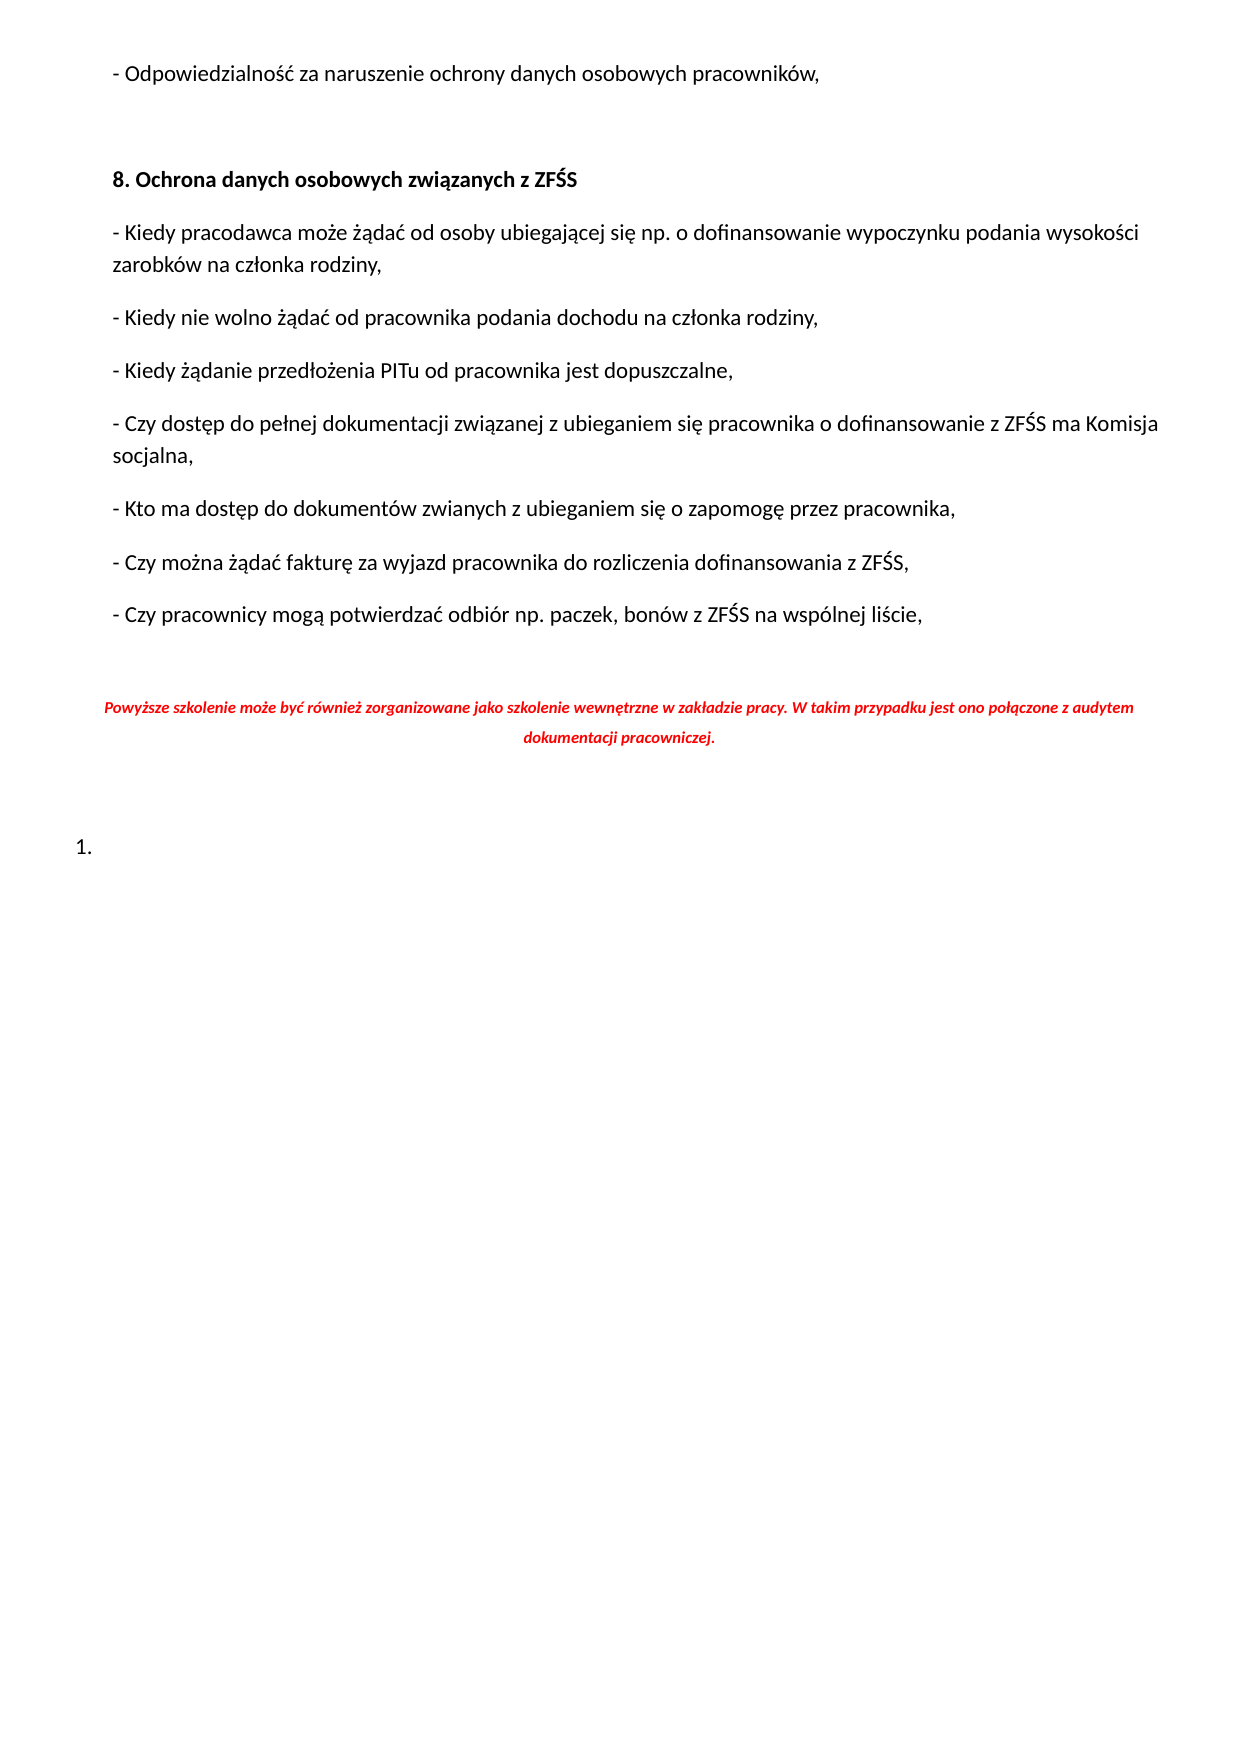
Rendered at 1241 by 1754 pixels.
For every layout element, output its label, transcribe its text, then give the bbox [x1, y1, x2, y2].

list - Czy pracownicy mogą potwierdzać odbiór np. paczek, bonów z ZFŚS na wspólnej liście, [112, 601, 1165, 629]
list - Kiedy pracodawca może żądać od osoby ubiegającej się np. o dofinansowanie wypoczynku podania wysokości zarobków na członka rodziny, [112, 218, 1165, 278]
list - Kiedy żądanie przedłożenia PITu od pracownika jest dopuszczalne, [112, 356, 1165, 384]
list - Czy można żądać fakturę za wyjazd pracownika do rozliczenia dofinansowania z ZFŚS, [112, 548, 1165, 576]
list - Kto ma dostęp do dokumentów zwianych z ubieganiem się o zapomogę przez pracownika, [112, 494, 1165, 523]
text Powyższe szkolenie może być również zorganizowane jako szkolenie wewnętrzne w zakładzie pracy. W takim przypadku jest ono połączone z audytem dokumentacji pracowniczej. [75, 697, 1165, 748]
list 8. Ochrona danych osobowych związanych z ZFŚS [112, 165, 1165, 193]
list - Czy dostęp do pełnej dokumentacji związanej z ubieganiem się pracownika o dofinansowanie z ZFŚS ma Komisja socjalna, [112, 409, 1165, 469]
list - Odpowiedzialność za naruszenie ochrony danych osobowych pracowników, [112, 59, 1165, 87]
list - Kiedy nie wolno żądać od pracownika podania dochodu na członka rodziny, [112, 303, 1165, 331]
